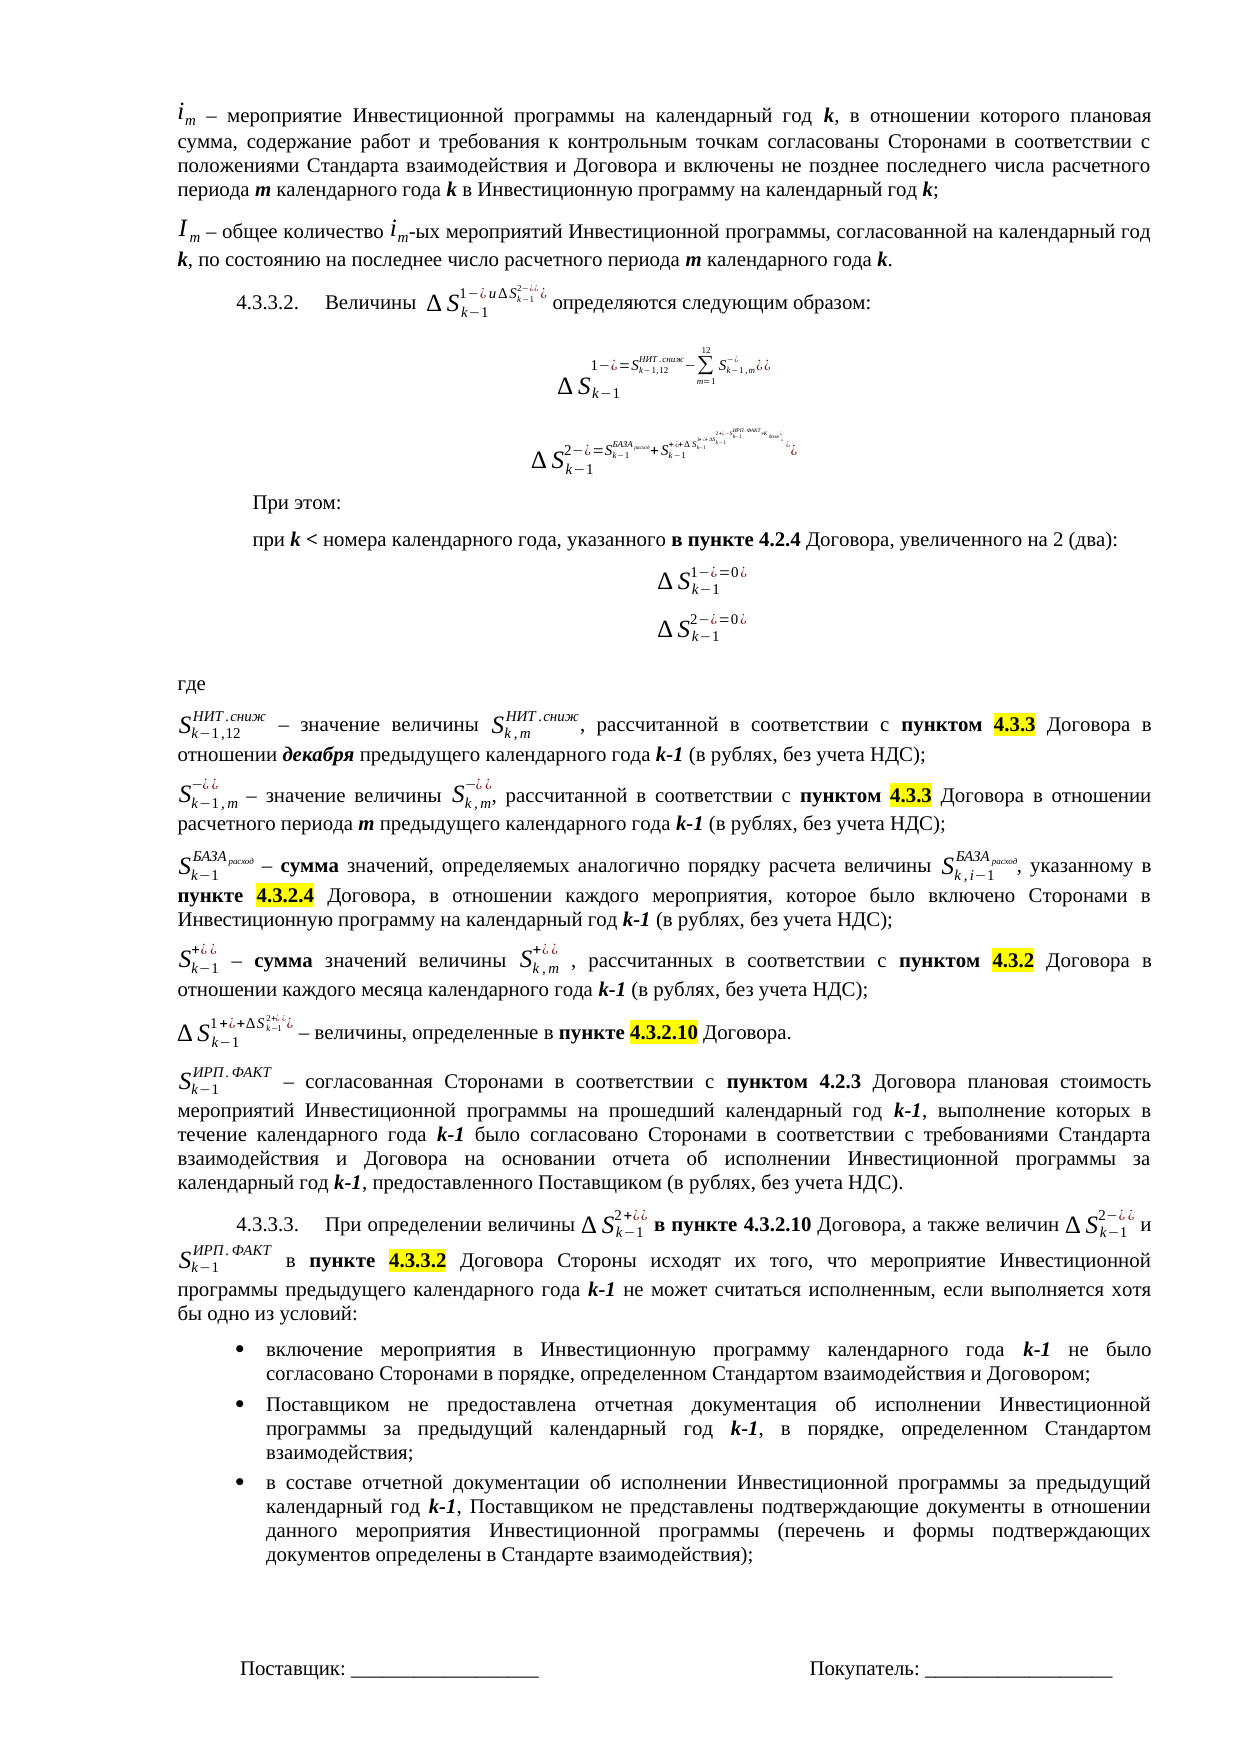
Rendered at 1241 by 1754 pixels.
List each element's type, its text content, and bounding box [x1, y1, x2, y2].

text – сумма значений величины , рассчитанных в соответствии с пунктом 4.3.2 Договора в отношении каждого месяца календарного года k-1 (в рублях, без учета НДС); [177, 944, 1152, 1001]
list при k < номера календарного года, указанного в пункте 4.2.4 Договора, увеличенного на 2 (два): [252, 527, 1152, 551]
list – общее количество -ых мероприятий Инвестиционной программы, согласованной на календарный год k, по состоянию на последнее число расчетного периода m календарного года k. [177, 214, 1152, 271]
list включение мероприятия в Инвестиционную программу календарного года k-1 не было согласовано Сторонами в порядке, определенном Стандартом взаимодействия и Договором; [236, 1337, 1152, 1385]
list – мероприятие Инвестиционной программы на календарный год k, в отношении которого плановая сумма, содержание работ и требования к контрольным точкам согласованы Сторонами в соответствии с положениями Стандарта взаимодействия и Договора и включены не позднее последнего числа расчетного периода m календарного года k в Инвестиционную программу на календарный год k; [177, 98, 1152, 201]
text – величины, определенные в пункте 4.3.2.10 Договора. [177, 1013, 1152, 1051]
list Величины определяются следующим образом: [177, 283, 1152, 321]
list При этом: [252, 490, 1152, 514]
text – значение величины , рассчитанной в соответствии с пунктом 4.3.3 Договора в отношении декабря предыдущего календарного года k-1 (в рублях, без учета НДС); [177, 707, 1152, 766]
text где [177, 670, 1152, 694]
text – согласованная Сторонами в соответствии с пунктом 4.2.3 Договора плановая стоимость мероприятий Инвестиционной программы на прошедший календарный год k-1, выполнение которых в течение календарного года k-1 было согласовано Сторонами в соответствии с требованиями Стандарта взаимодействия и Договора на основании отчета об исполнении Инвестиционной программы за календарный год k-1, предоставленного Поставщиком (в рублях, без учета НДС). [177, 1063, 1152, 1194]
list Поставщиком не предоставлена отчетная документация об исполнении Инвестиционной программы за предыдущий календарный год k-1, в порядке, определенном Стандартом взаимодействия; [236, 1391, 1152, 1464]
text – значение величины , рассчитанной в соответствии с пунктом 4.3.3 Договора в отношении расчетного периода m предыдущего календарного года k-1 (в рублях, без учета НДС); [177, 778, 1152, 835]
list в составе отчетной документации об исполнении Инвестиционной программы за предыдущий календарный год k-1, Поставщиком не представлены подтверждающие документы в отношении данного мероприятия Инвестиционной программы (перечень и формы подтверждающих документов определены в Стандарте взаимодействия); [236, 1470, 1152, 1566]
list При определении величины в пункте 4.3.2.10 Договора, а также величин и в пункте 4.3.3.2 Договора Стороны исходят их того, что мероприятие Инвестиционной программы предыдущего календарного года k-1 не может считаться исполненным, если выполняется хотя бы одно из условий: [177, 1207, 1152, 1324]
text – сумма значений, определяемых аналогично порядку расчета величины , указанному в пункте 4.3.2.4 Договора, в отношении каждого мероприятия, которое было включено Сторонами в Инвестиционную программу на календарный год k-1 (в рублях, без учета НДС); [177, 848, 1152, 931]
